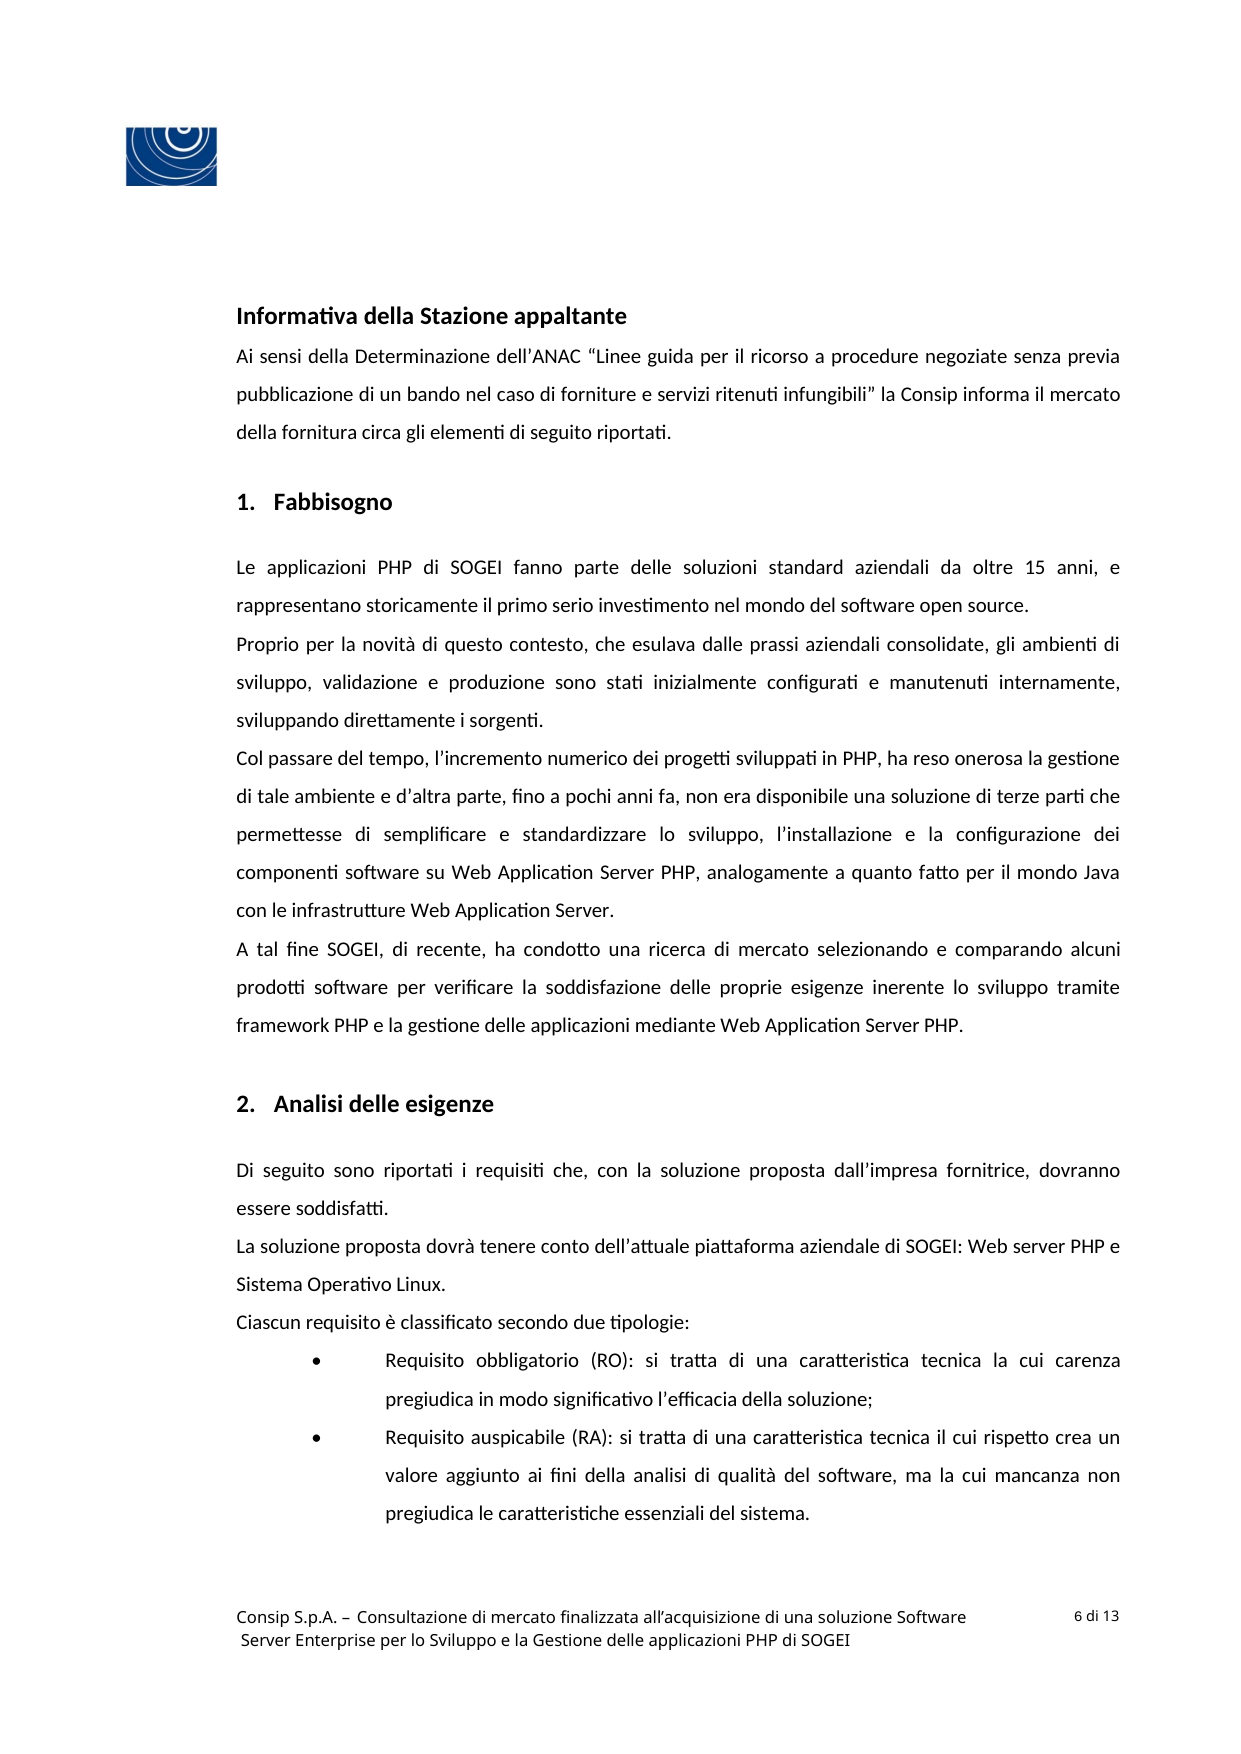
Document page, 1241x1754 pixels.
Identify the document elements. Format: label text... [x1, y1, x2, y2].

subtitle Informativa della Stazione appaltante [236, 300, 1122, 330]
text La soluzione proposta dovrà tenere conto dell’attuale piattaforma aziendale di SOGEI: Web server PHP e Sistema Operativo Linux. [236, 1233, 1122, 1297]
list Analisi delle esigenze [236, 1088, 1122, 1119]
list Requisito auspicabile (RA): si tratta di una caratteristica tecnica il cui rispetto crea un valore aggiunto ai fini della analisi di qualità del software, ma la cui mancanza non pregiudica le caratteristiche essenziali del sistema. [311, 1424, 1122, 1526]
text Le applicazioni PHP di SOGEI fanno parte delle soluzioni standard aziendali da oltre 15 anni, e rappresentano storicamente il primo serio investimento nel mondo del software open source. [236, 554, 1122, 618]
text Ai sensi della Determinazione dell’ANAC “Linee guida per il ricorso a procedure negoziate senza previa pubblicazione di un bando nel caso di forniture e servizi ritenuti infungibili” la Consip informa il mercato della fornitura circa gli elementi di seguito riportati. [236, 343, 1122, 444]
text Proprio per la novità di questo contesto, che esulava dalle prassi aziendali consolidate, gli ambienti di sviluppo, validazione e produzione sono stati inizialmente configurati e manutenuti internamente, sviluppando direttamente i sorgenti. [236, 631, 1122, 732]
text Col passare del tempo, l’incremento numerico dei progetti sviluppati in PHP, ha reso onerosa la gestione di tale ambiente e d’altra parte, fino a pochi anni fa, non era disponibile una soluzione di terze parti che permettesse di semplificare e standardizzare lo sviluppo, l’installazione e la configurazione dei componenti software su Web Application Server PHP, analogamente a quanto fatto per il mondo Java con le infrastrutture Web Application Server. [236, 745, 1122, 923]
list Requisito obbligatorio (RO): si tratta di una caratteristica tecnica la cui carenza pregiudica in modo significativo l’efficacia della soluzione; [311, 1348, 1122, 1411]
list Fabbisogno [236, 486, 1122, 516]
picture [0, 0, 219, 184]
text Ciascun requisito è classificato secondo due tipologie: [236, 1309, 1122, 1335]
text Di seguito sono riportati i requisiti che, con la soluzione proposta dall’impresa fornitrice, dovranno essere soddisfatti. [236, 1157, 1122, 1221]
text A tal fine SOGEI, di recente, ha condotto una ricerca di mercato selezionando e comparando alcuni prodotti software per verificare la soddisfazione delle proprie esigenze inerente lo sviluppo tramite framework PHP e la gestione delle applicazioni mediante Web Application Server PHP. [236, 936, 1122, 1037]
